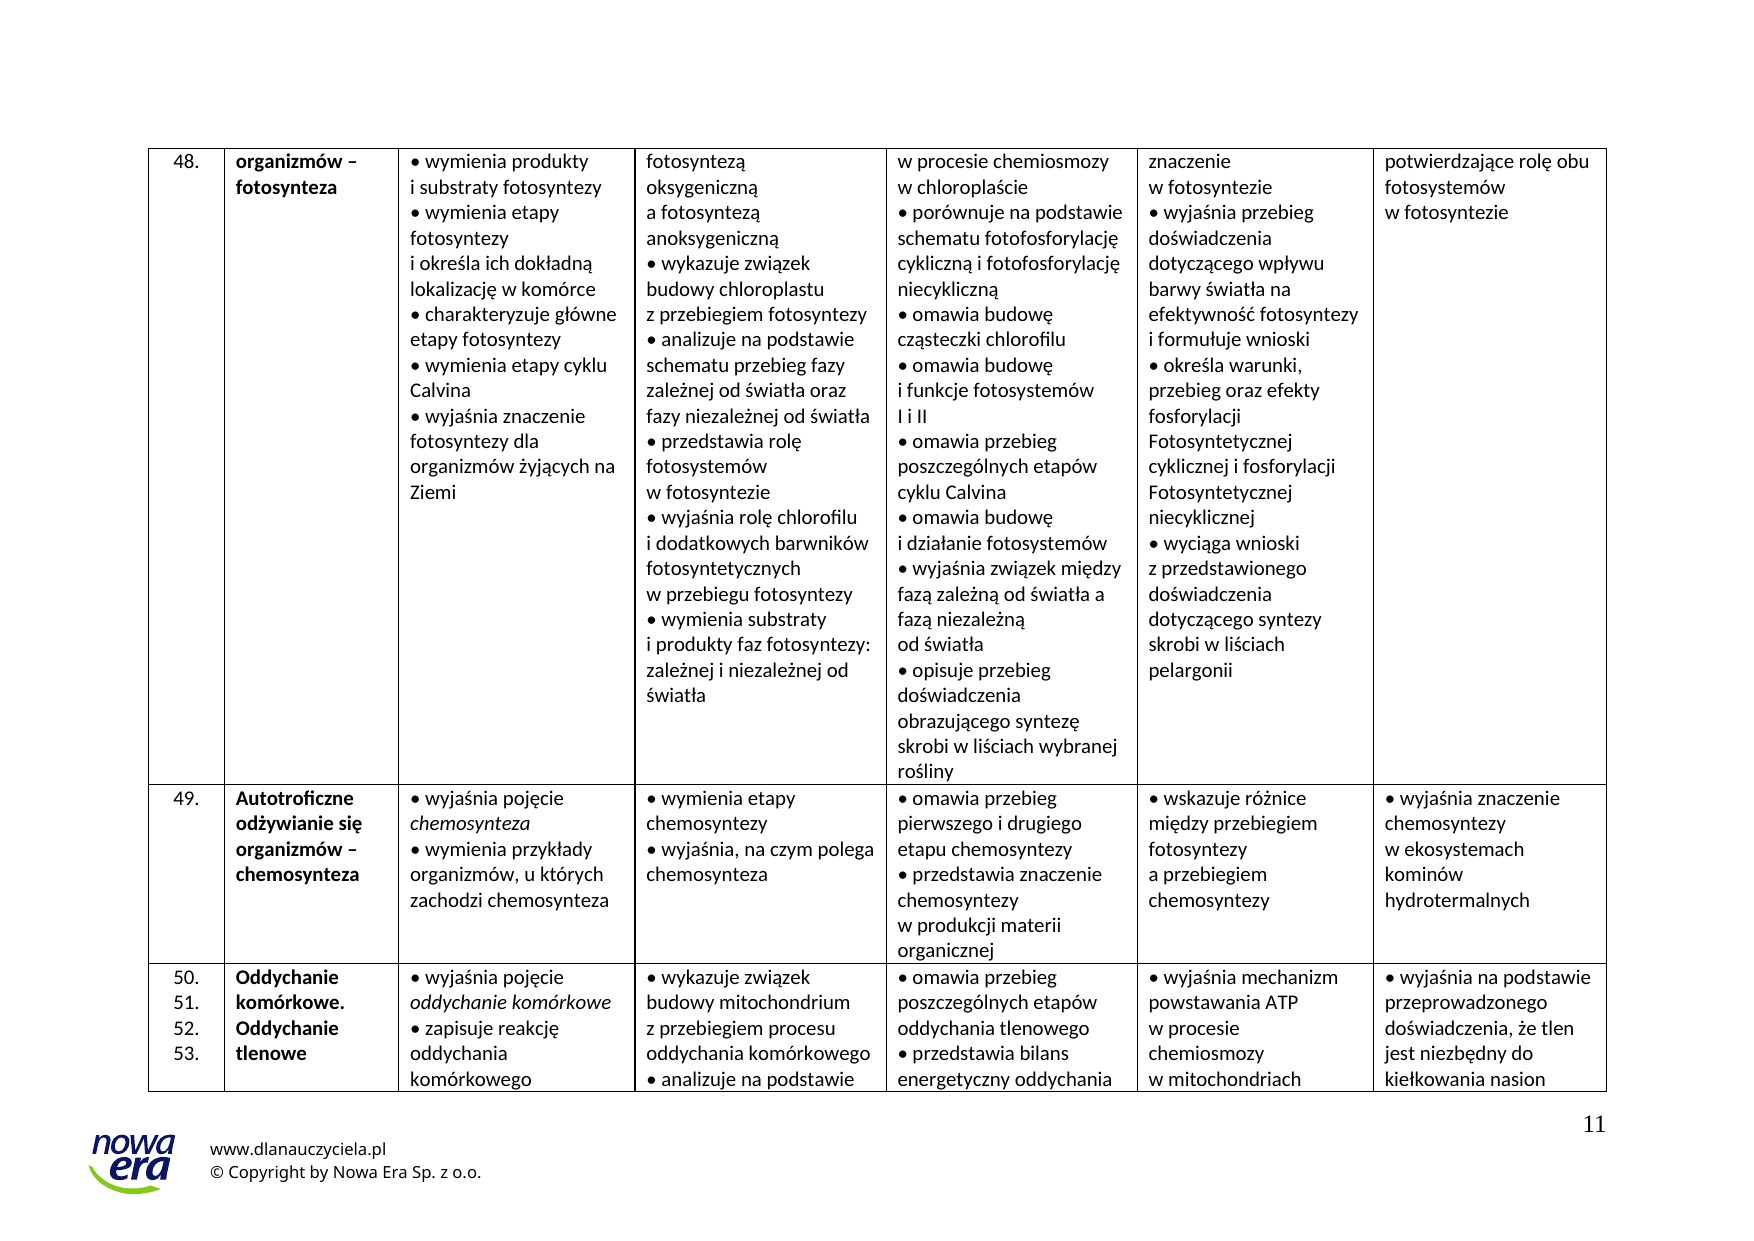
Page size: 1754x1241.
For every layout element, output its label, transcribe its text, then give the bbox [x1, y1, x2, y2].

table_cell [636, 964, 886, 1091]
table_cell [887, 964, 1137, 1091]
table_cell • wyjaśnia znaczenie chemosyntezy w ekosystemach kominów hydrotermalnych [1374, 785, 1606, 963]
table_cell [1138, 149, 1373, 784]
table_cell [1374, 964, 1606, 1091]
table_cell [399, 964, 634, 1091]
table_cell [225, 149, 398, 784]
table_cell • omawia przebieg pierwszego i drugiego etapu chemosyntezy • przedstawia znaczenie chemosyntezy w produkcji materii organicznej [887, 785, 1137, 963]
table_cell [1138, 964, 1373, 1091]
table_cell • wskazuje różnice między przebiegiem fotosyntezy a przebiegiem chemosyntezy [1138, 785, 1373, 963]
table_cell Autotroficzne odżywianie się organizmów – chemosynteza [225, 785, 398, 963]
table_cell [1374, 149, 1606, 784]
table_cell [225, 964, 398, 1091]
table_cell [636, 149, 886, 784]
table_cell 49. [149, 785, 224, 963]
table_cell • wymienia etapy chemosyntezy • wyjaśnia, na czym polega chemosynteza [636, 785, 886, 963]
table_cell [399, 149, 634, 784]
table_cell 50. 51. 52. 53. [149, 964, 224, 1091]
table_cell • wyjaśnia pojęcie chemosynteza • wymienia przykłady organizmów, u których zachodzi chemosynteza [399, 785, 634, 963]
table_cell 46. 47. 48. [149, 149, 224, 784]
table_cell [887, 149, 1137, 784]
